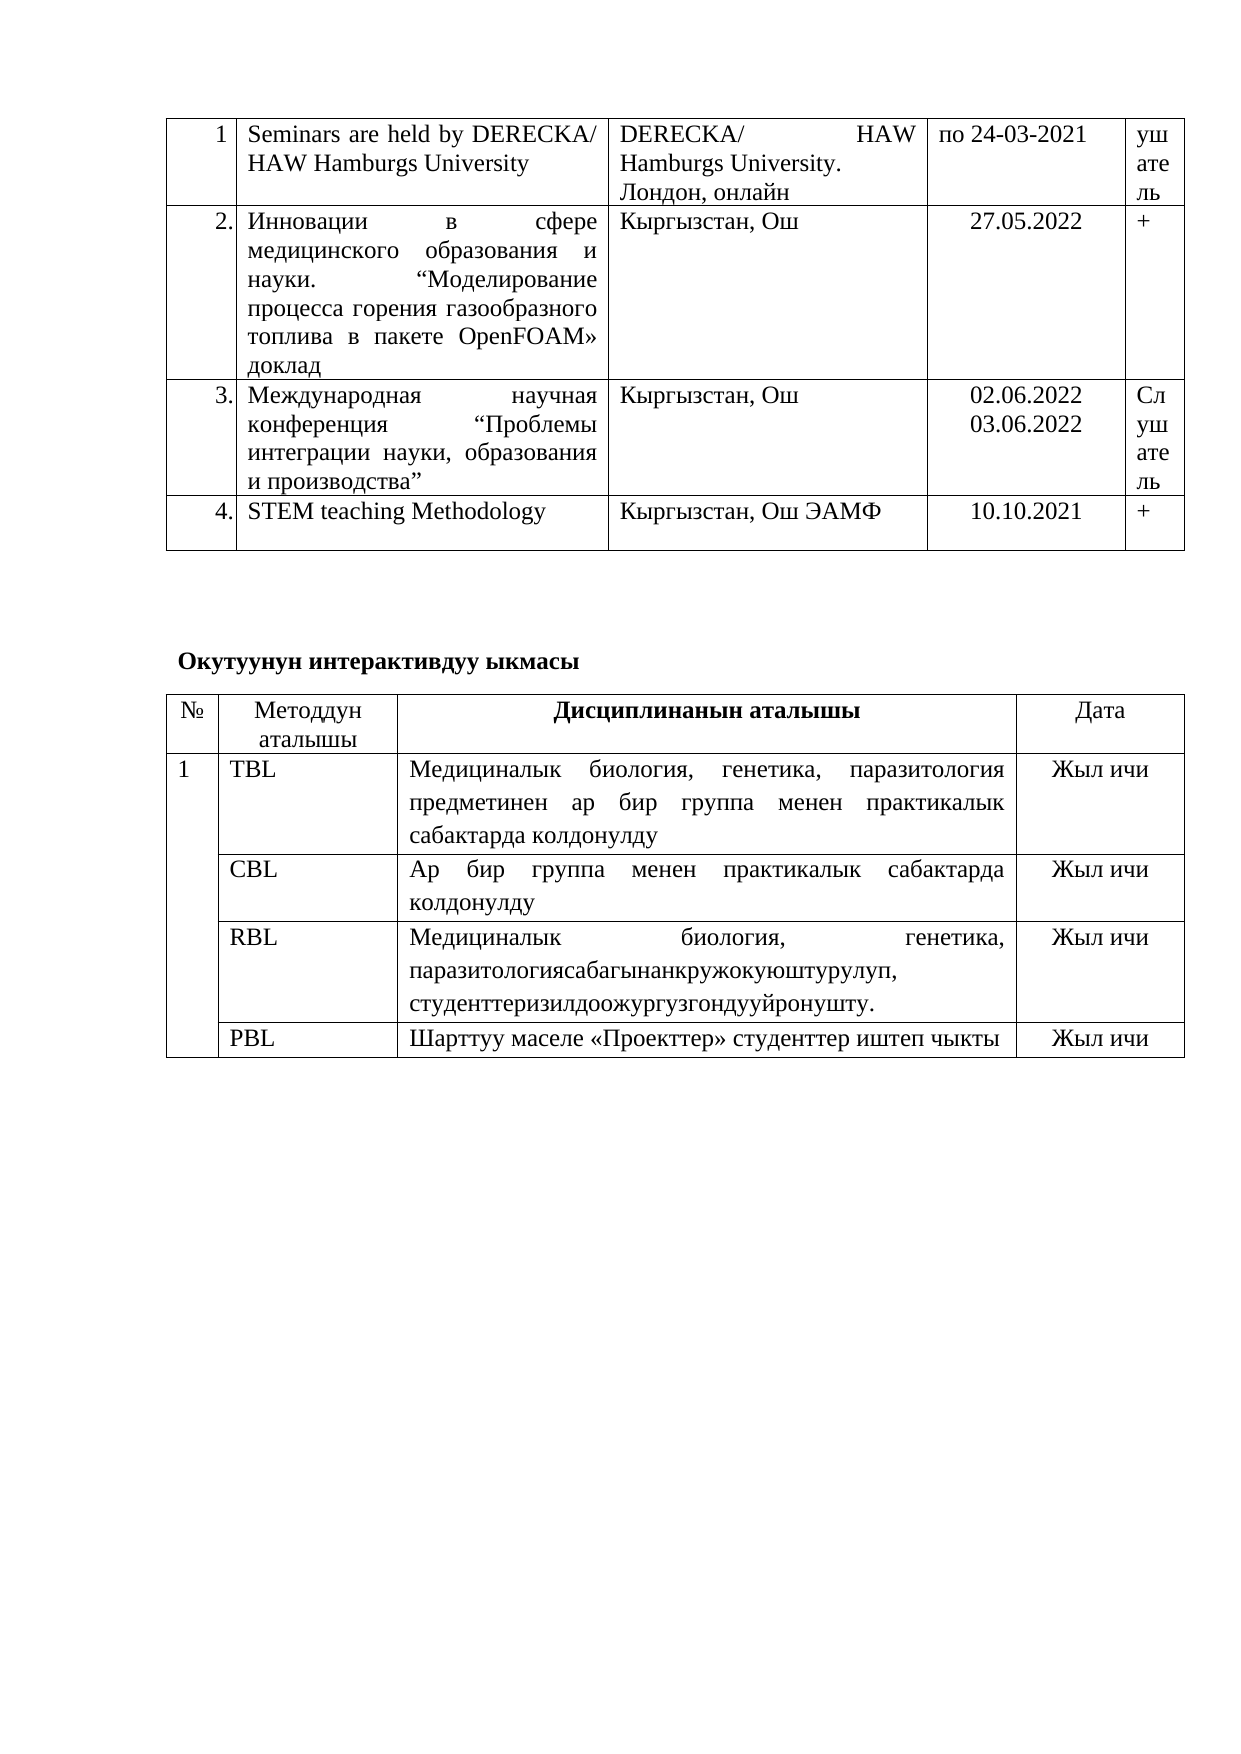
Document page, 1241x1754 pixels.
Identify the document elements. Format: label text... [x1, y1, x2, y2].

table_cell 1 [167, 119, 236, 205]
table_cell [609, 119, 927, 205]
table_cell 27.05.2022 [928, 206, 1125, 379]
table_cell PBL [219, 1023, 397, 1057]
table_cell RBL [219, 922, 397, 1022]
table_cell [167, 496, 236, 550]
table_cell Жыл ичи [1017, 1023, 1184, 1057]
table_cell Кыргызстан, Ош [609, 206, 927, 379]
table_cell Медициналык биология, генетика, паразитологиясабагынанкружокуюштурулуп, студенттеризилдоожургузгондууйронушту. [398, 922, 1016, 1022]
table_header Методдун аталышы [219, 695, 397, 753]
table_header Дата [1017, 695, 1184, 753]
table_cell Шарттуу маселе «Проекттер» студенттер иштеп чыкты [398, 1023, 1016, 1057]
table_cell Жыл ичи [1017, 754, 1184, 853]
table_cell + [1126, 496, 1184, 550]
table_cell Медициналык биология, генетика, паразитология предметинен ар бир группа менен практикалык сабактарда колдонулду [398, 754, 1016, 853]
table_cell Инновации в сфере медицинского образования и науки. “Моделирование процесса горения газообразного топлива в пакете OpenFOAM» доклад [321, 206, 608, 379]
table_cell Слушатель [1126, 380, 1184, 495]
table_cell 10.10.2021 [928, 496, 1125, 550]
table_cell [167, 206, 236, 379]
table_cell Ар бир группа менен практикалык сабактарда колдонулду [398, 855, 1016, 921]
table_cell + [1126, 206, 1184, 379]
table_cell TBL [219, 754, 397, 853]
table_cell Слушатель [1126, 119, 1184, 205]
table_cell CBL [219, 855, 397, 921]
table_header № [167, 695, 218, 753]
table_cell STEM teaching Methodology [237, 496, 608, 550]
table_cell 02.06.2022 03.06.2022 [928, 380, 1125, 495]
table_cell Кыргызстан, Ош ЭАМФ [609, 496, 927, 550]
table_header Дисциплинанын аталышы [398, 695, 1016, 753]
table_cell [167, 380, 236, 495]
table_cell Кыргызстан, Ош [609, 380, 927, 495]
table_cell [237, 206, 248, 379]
table_cell Международная научная конференция “Проблемы интеграции науки, образования и производства” [237, 380, 608, 495]
text Окутуунун интерактивдуу ыкмасы [177, 646, 1152, 675]
table_cell Жыл ичи [1017, 922, 1184, 1022]
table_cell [237, 119, 608, 205]
table_cell Жыл ичи [1017, 855, 1184, 921]
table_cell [928, 119, 1125, 205]
table_cell 1 [167, 754, 218, 1057]
